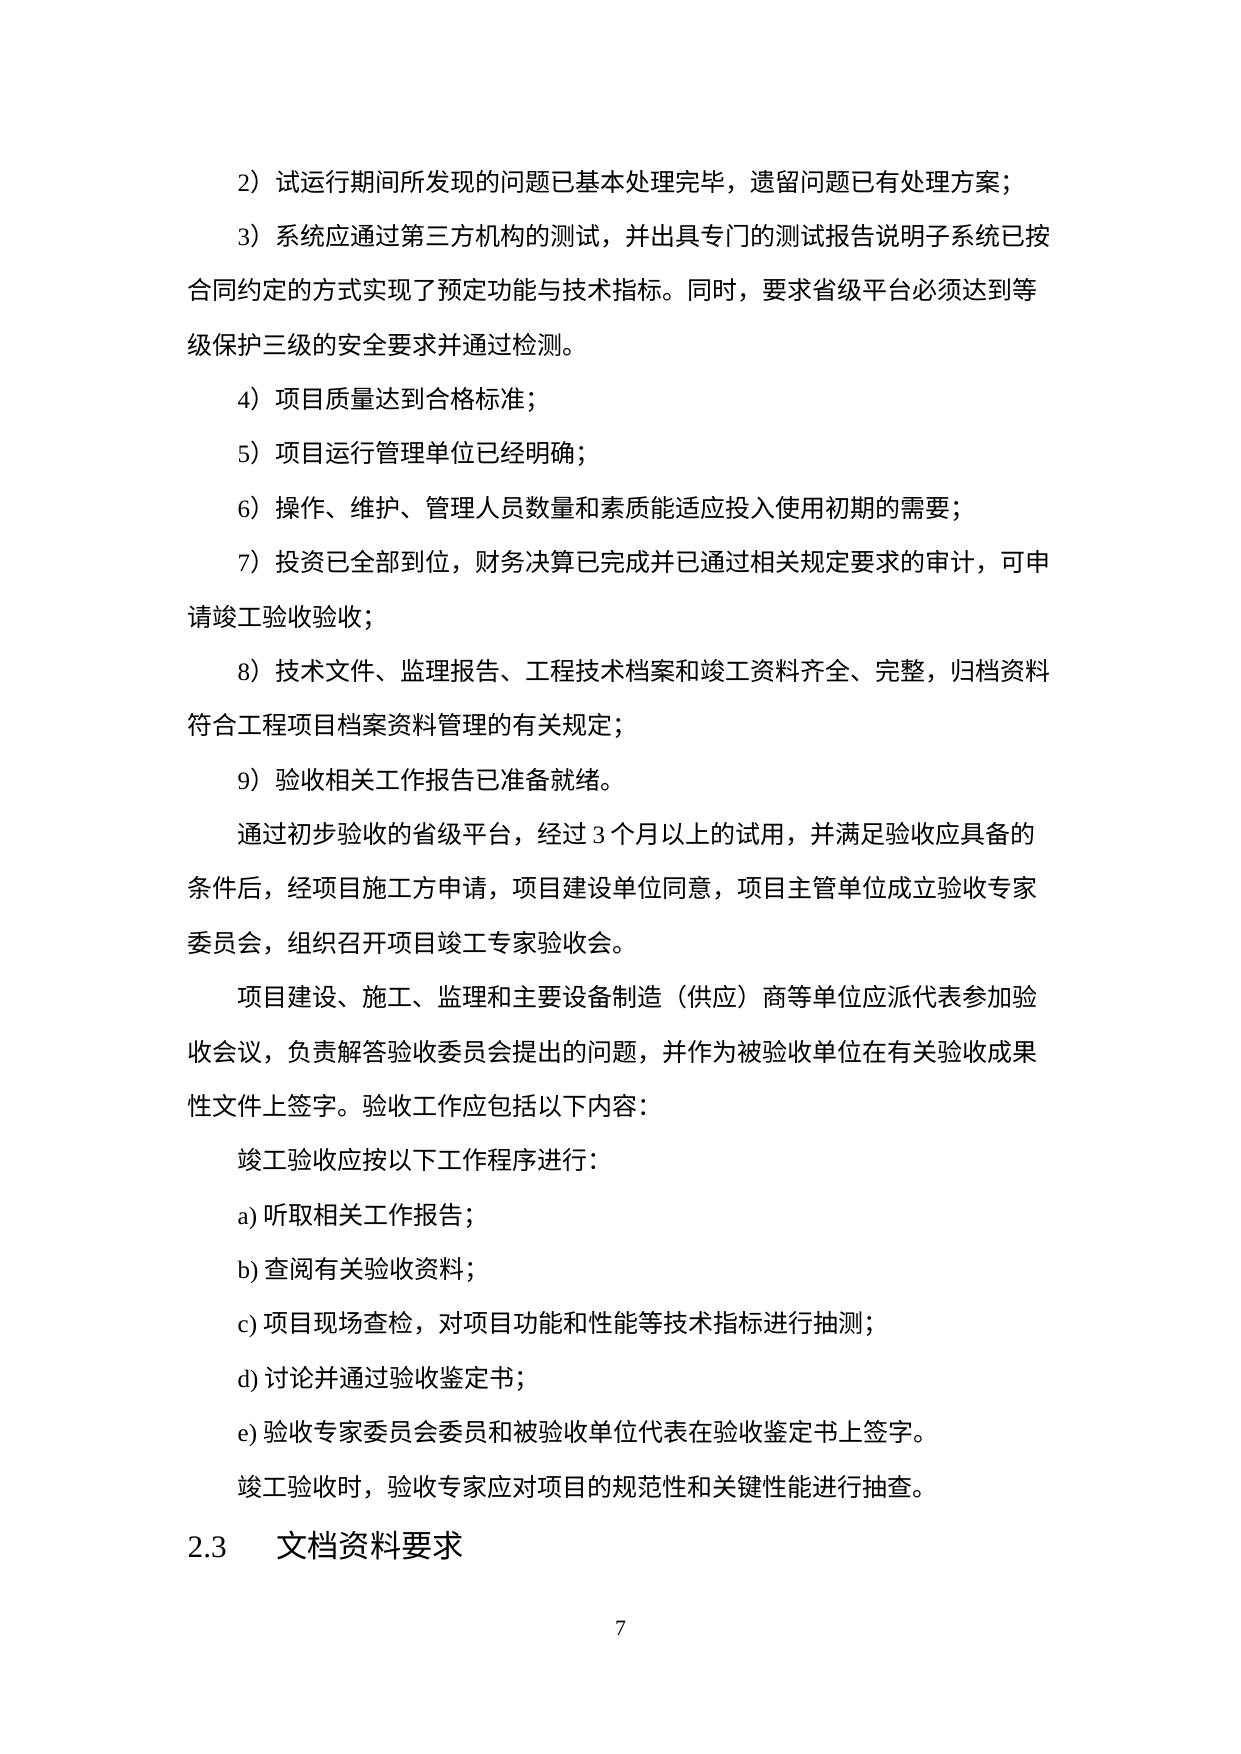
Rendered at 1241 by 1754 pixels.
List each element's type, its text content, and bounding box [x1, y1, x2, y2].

text 4）项目质量达到合格标准； [187, 379, 1053, 416]
text 3）系统应通过第三方机构的测试，并出具专门的测试报告说明子系统已按合同约定的方式实现了预定功能与技术指标。同时，要求省级平台必须达到等级保护三级的安全要求并通过检测。 [187, 216, 1053, 361]
text 项目建设、施工、监理和主要设备制造（供应）商等单位应派代表参加验收会议，负责解答验收委员会提出的问题，并作为被验收单位在有关验收成果性文件上签字。验收工作应包括以下内容： [187, 978, 1053, 1123]
text a) 听取相关工作报告； [187, 1195, 1053, 1231]
text 通过初步验收的省级平台，经过3个月以上的试用，并满足验收应具备的条件后，经项目施工方申请，项目建设单位同意，项目主管单位成立验收专家委员会，组织召开项目竣工专家验收会。 [187, 814, 1053, 959]
text c) 项目现场查检，对项目功能和性能等技术指标进行抽测； [187, 1304, 1053, 1340]
text 6）操作、维护、管理人员数量和素质能适应投入使用初期的需要； [187, 488, 1053, 524]
text 竣工验收应按以下工作程序进行： [187, 1141, 1053, 1177]
text 7）投资已全部到位，财务决算已完成并已通过相关规定要求的审计，可申请竣工验收验收； [187, 543, 1053, 633]
text e) 验收专家委员会委员和被验收单位代表在验收鉴定书上签字。 [187, 1413, 1053, 1449]
text 竣工验收时，验收专家应对项目的规范性和关键性能进行抽查。 [187, 1467, 1053, 1503]
text d) 讨论并通过验收鉴定书； [187, 1358, 1053, 1394]
text 9）验收相关工作报告已准备就绪。 [187, 760, 1053, 796]
text 2）试运行期间所发现的问题已基本处理完毕，遗留问题已有处理方案； [187, 162, 1053, 198]
subtitle 文档资料要求 [187, 1521, 1053, 1567]
text b) 查阅有关验收资料； [187, 1249, 1053, 1286]
text 8）技术文件、监理报告、工程技术档案和竣工资料齐全、完整，归档资料符合工程项目档案资料管理的有关规定； [187, 651, 1053, 742]
text 5）项目运行管理单位已经明确； [187, 434, 1053, 470]
